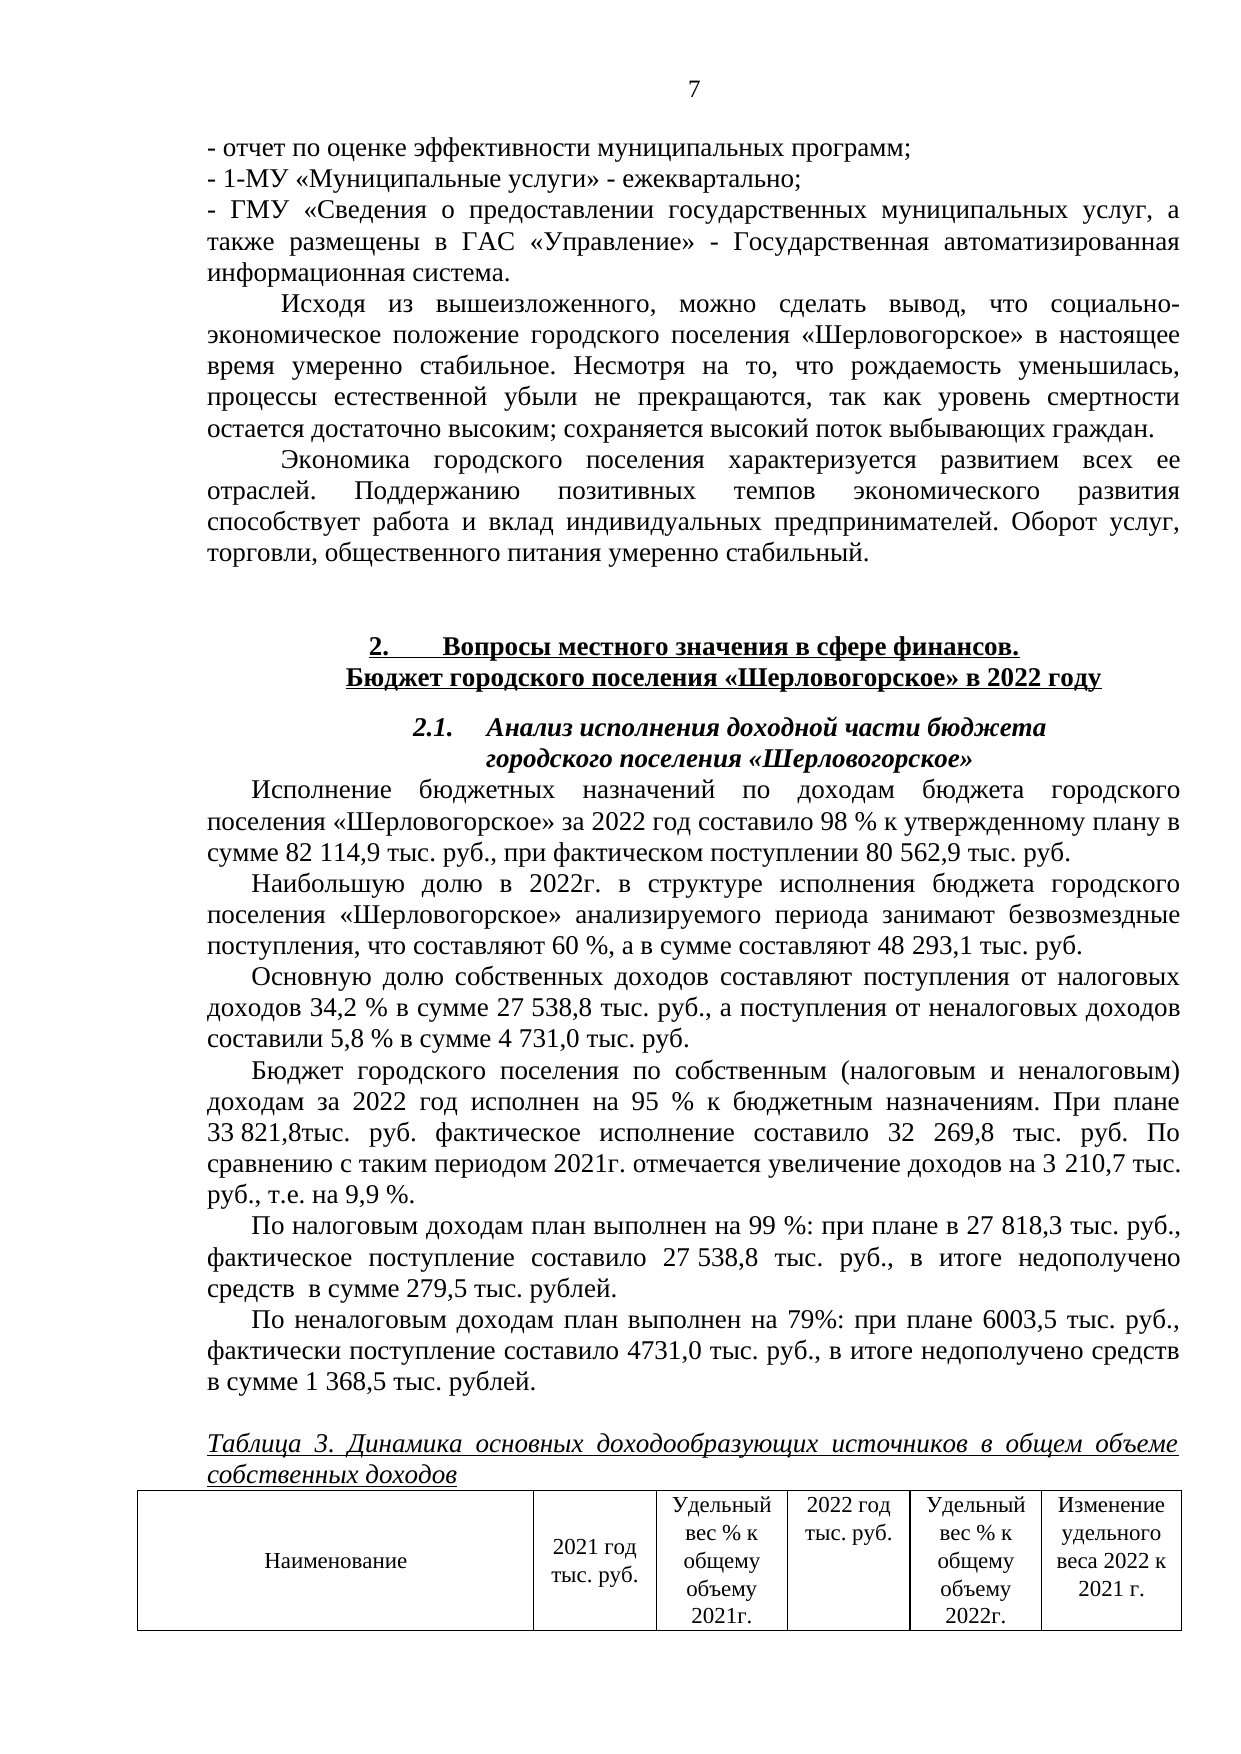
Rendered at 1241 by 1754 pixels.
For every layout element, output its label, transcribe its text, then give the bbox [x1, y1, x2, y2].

text - отчет по оценке эффективности муниципальных программ; [207, 131, 1181, 162]
text Наибольшую долю в 2022г. в структуре исполнения бюджета городского поселения «Шерловогорское» анализируемого периода занимают безвозмездные поступления, что составляют 60 %, а в сумме составляют 48 293,1 тыс. руб. [207, 867, 1181, 960]
text Бюджет городского поселения по собственным (налоговым и неналоговым) доходам за 2022 год исполнен на 95 % к бюджетным назначениям. При плане 33 821,8тыс. руб. фактическое исполнение составило 32 269,8 тыс. руб. По сравнению с таким периодом 2021г. отмечается увеличение доходов на 3 210,7 тыс. руб., т.е. на 9,9 %. [207, 1054, 1181, 1209]
text По налоговым доходам план выполнен на 99 %: при плане в 27 818,3 тыс. руб., фактическое поступление составило 27 538,8 тыс. руб., в итоге недополучено средств в сумме 279,5 тыс. рублей. [207, 1209, 1181, 1303]
text 2. Вопросы местного значения в сфере финансов. [207, 630, 1181, 661]
text Таблица 3. Динамика основных доходообразующих источников в общем объеме собственных доходов [207, 1427, 1181, 1490]
text Исполнение бюджетных назначений по доходам бюджета городского поселения «Шерловогорское» за 2022 год составило 98 % к утвержденному плану в сумме 82 114,9 тыс. руб., при фактическом поступлении 80 562,9 тыс. руб. [207, 773, 1181, 867]
text Исходя из вышеизложенного, можно сделать вывод, что социально-экономическое положение городского поселения «Шерловогорское» в настоящее время умеренно стабильное. Несмотря на то, что рождаемость уменьшилась, процессы естественной убыли не прекращаются, так как уровень смертности остается достаточно высоким; сохраняется высокий поток выбывающих граждан. [207, 287, 1181, 443]
text Экономика городского поселения характеризуется развитием всех ее отраслей. Поддержанию позитивных темпов экономического развития способствует работа и вклад индивидуальных предпринимателей. Оборот услуг, торговли, общественного питания умеренно стабильный. [207, 443, 1181, 567]
table_header Удельный вес % к общему объему 2022г. [911, 1491, 1041, 1630]
text - 1-МУ «Муниципальные услуги» - ежеквартально; [207, 162, 1181, 194]
text городского поселения «Шерловогорское» [207, 742, 1181, 773]
table_header Удельный вес % к общему объему 2021г. [657, 1491, 787, 1630]
text - ГМУ «Сведения о предоставлении государственных муниципальных услуг, а также размещены в ГАС «Управление» - Государственная автоматизированная информационная система. [207, 194, 1181, 287]
table_header Изменение удельного веса 2022 к 2021 г. [1042, 1491, 1181, 1630]
text Бюджет городского поселения «Шерловогорское» в 2022 году [207, 661, 1181, 692]
text Основную долю собственных доходов составляют поступления от налоговых доходов 34,2 % в сумме 27 538,8 тыс. руб., а поступления от неналоговых доходов составили 5,8 % в сумме 4 731,0 тыс. руб. [207, 960, 1181, 1054]
table_header 2022 год тыс. руб. [788, 1491, 909, 1630]
text 2.1. Анализ исполнения доходной части бюджета [207, 711, 1181, 742]
table_header Наименование [138, 1491, 533, 1630]
table_header 2021 год тыс. руб. [534, 1491, 656, 1630]
text По неналоговым доходам план выполнен на 79%: при плане 6003,5 тыс. руб., фактически поступление составило 4731,0 тыс. руб., в итоге недополучено средств в сумме 1 368,5 тыс. рублей. [207, 1303, 1181, 1396]
